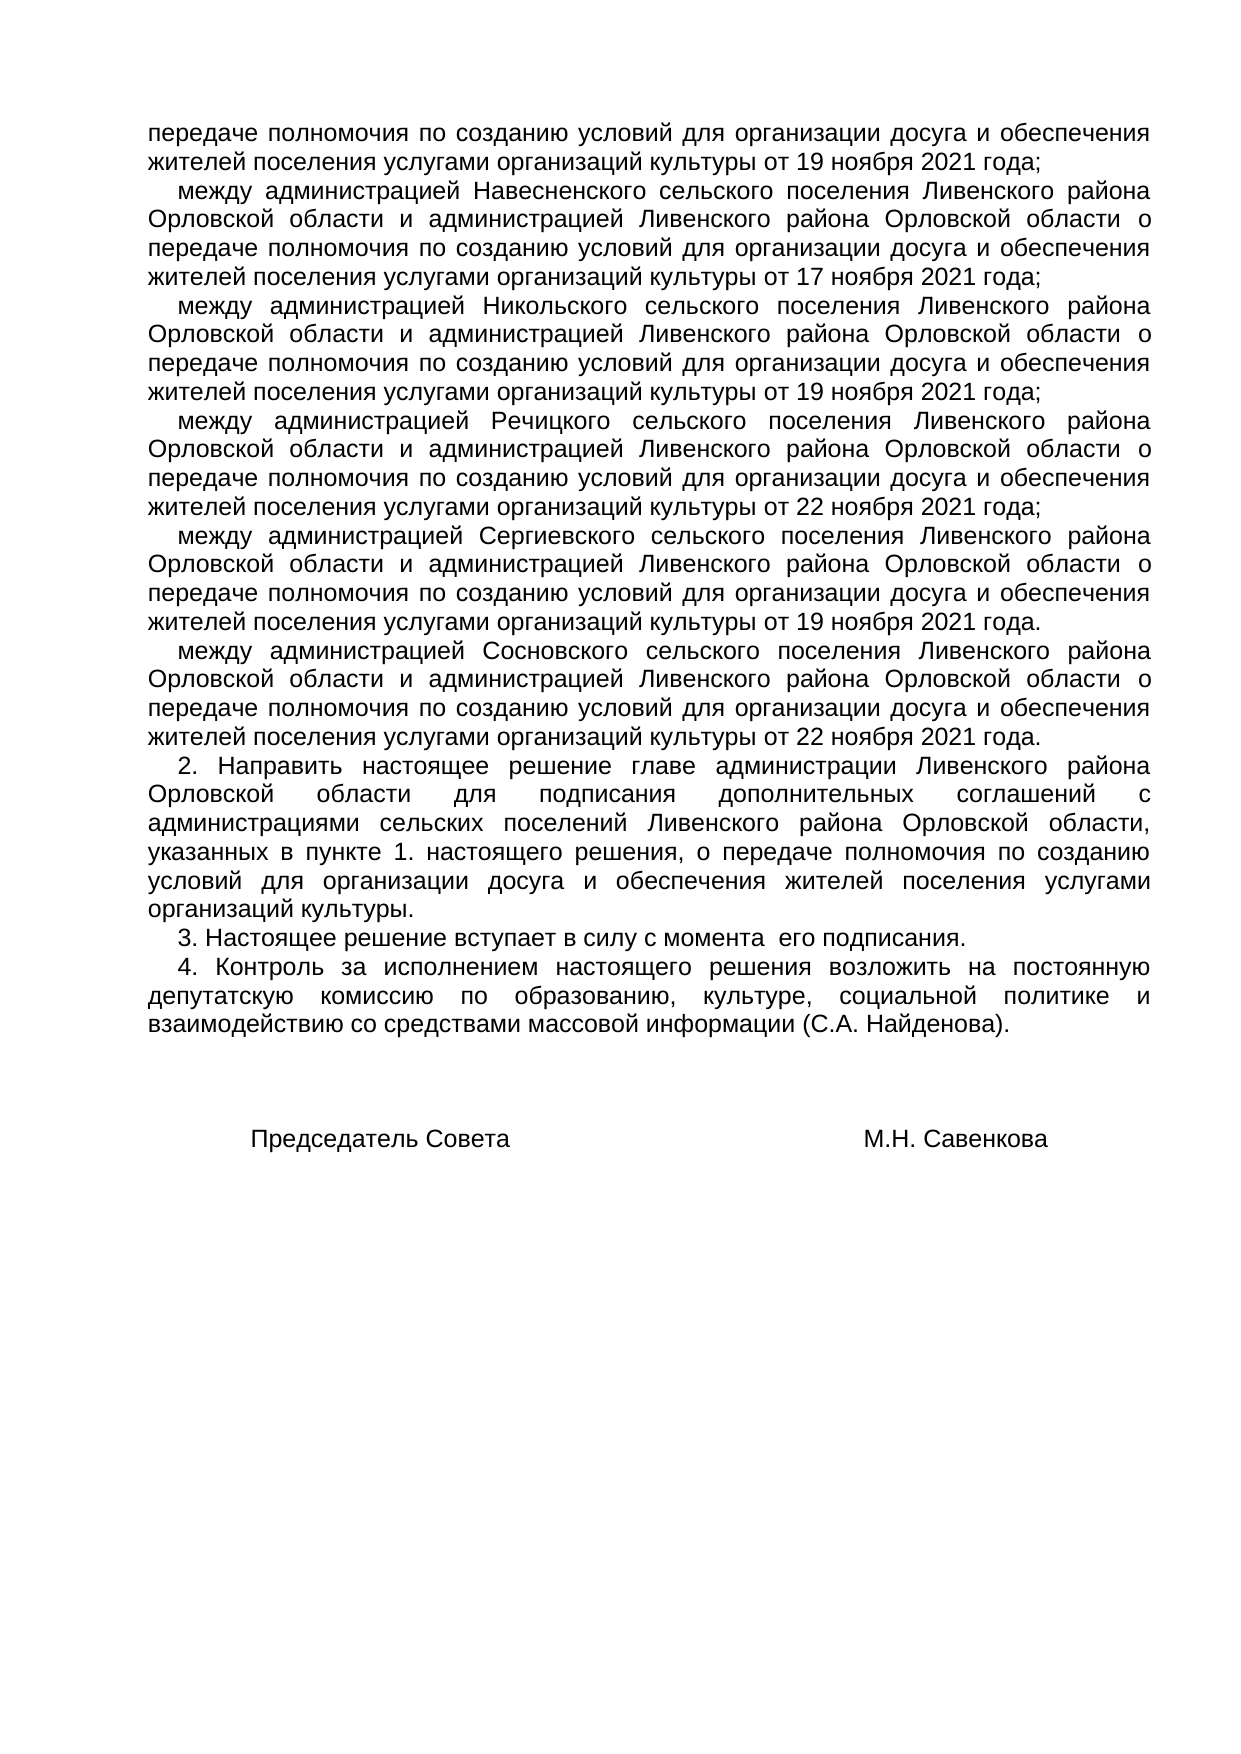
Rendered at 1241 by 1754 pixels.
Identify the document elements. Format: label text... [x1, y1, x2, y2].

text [148, 118, 1152, 176]
text 3. Настоящее решение вступает в силу с момента его подписания. [148, 923, 1152, 952]
text Председатель Совета М.Н. Савенкова [148, 1124, 1152, 1153]
text 4. Контроль за исполнением настоящего решения возложить на постоянную депутатскую комиссию по образованию, культуре, социальной политике и взаимодействию со средствами массовой информации (С.А. Найденова). [148, 952, 1152, 1038]
text между администрацией Навесненского сельского поселения Ливенского района Орловской области и администрацией Ливенского района Орловской области о передаче полномочия по созданию условий для организации досуга и обеспечения жителей поселения услугами организаций культуры от 17 ноября 2021 года; [148, 176, 1152, 291]
text 2. Направить настоящее решение главе администрации Ливенского района Орловской области для подписания дополнительных соглашений с администрациями сельских поселений Ливенского района Орловской области, указанных в пункте 1. настоящего решения, о передаче полномочия по созданию условий для организации досуга и обеспечения жителей поселения услугами организаций культуры. [148, 751, 1152, 923]
text между администрацией Сосновского сельского поселения Ливенского района Орловской области и администрацией Ливенского района Орловской области о передаче полномочия по созданию условий для организации досуга и обеспечения жителей поселения услугами организаций культуры от 22 ноября 2021 года. [148, 636, 1152, 751]
text между администрацией Никольского сельского поселения Ливенского района Орловской области и администрацией Ливенского района Орловской области о передаче полномочия по созданию условий для организации досуга и обеспечения жителей поселения услугами организаций культуры от 19 ноября 2021 года; [148, 291, 1152, 406]
text между администрацией Сергиевского сельского поселения Ливенского района Орловской области и администрацией Ливенского района Орловской области о передаче полномочия по созданию условий для организации досуга и обеспечения жителей поселения услугами организаций культуры от 19 ноября 2021 года. [148, 521, 1152, 636]
text между администрацией Речицкого сельского поселения Ливенского района Орловской области и администрацией Ливенского района Орловской области о передаче полномочия по созданию условий для организации досуга и обеспечения жителей поселения услугами организаций культуры от 22 ноября 2021 года; [148, 406, 1152, 521]
